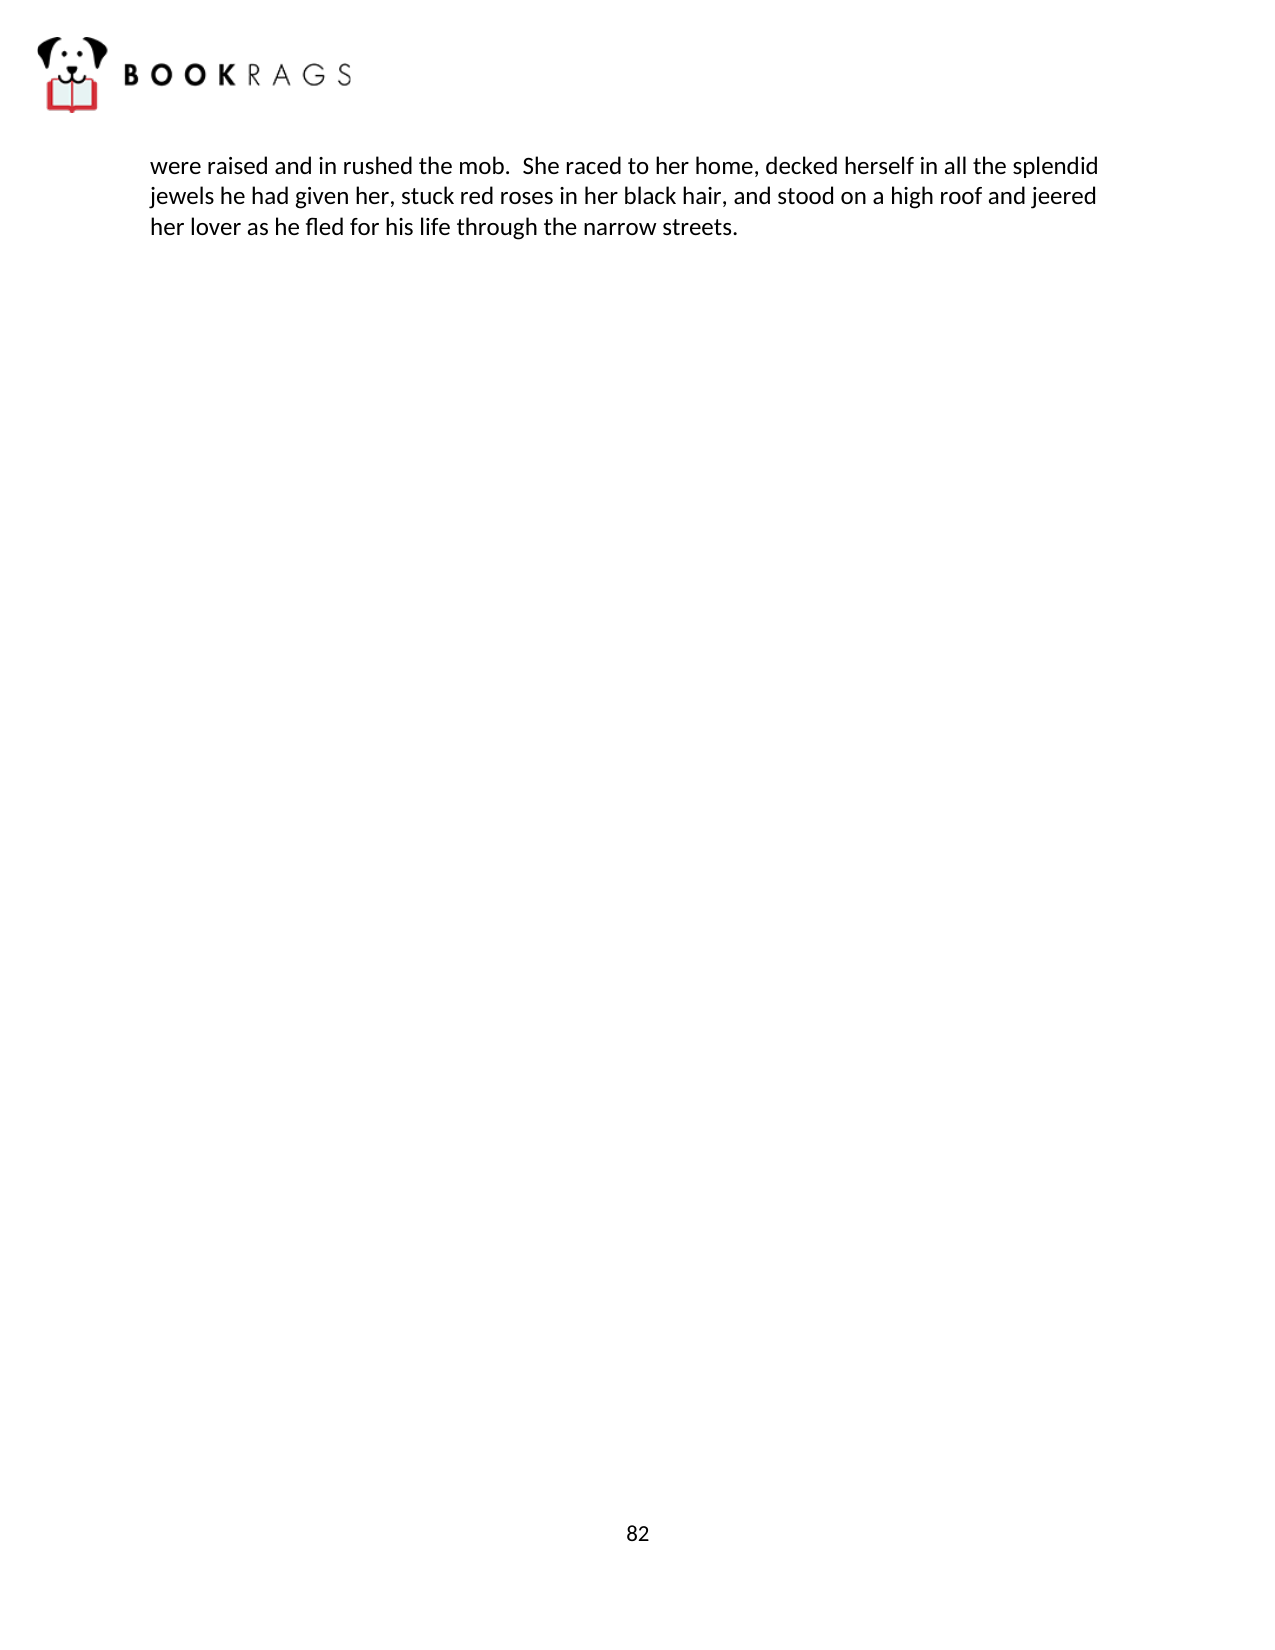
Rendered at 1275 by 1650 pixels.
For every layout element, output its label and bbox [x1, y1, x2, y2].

picture [37, 37, 351, 113]
text [150, 150, 1125, 242]
